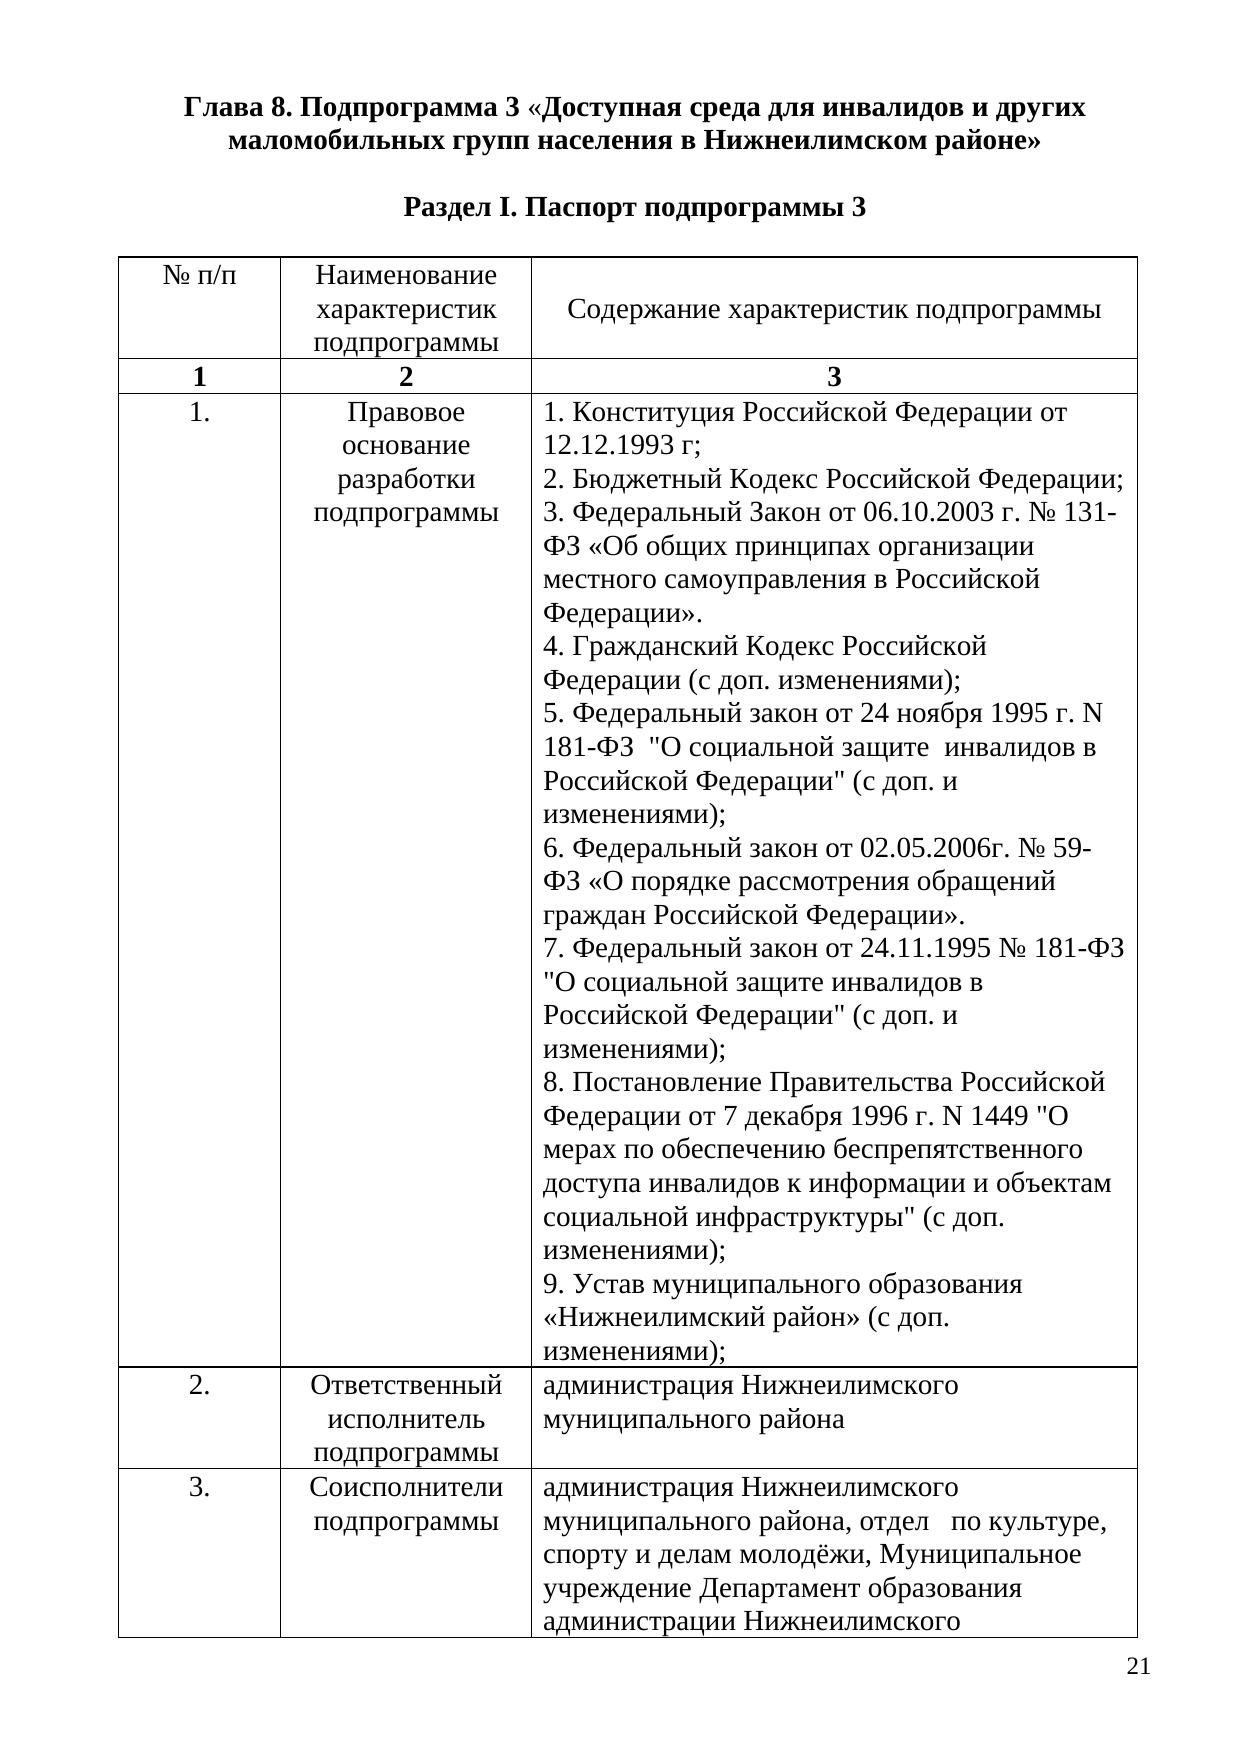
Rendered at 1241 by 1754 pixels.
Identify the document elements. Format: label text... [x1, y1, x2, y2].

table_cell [532, 1469, 1137, 1637]
table_cell администрация Нижнеилимского муниципального района [532, 1368, 1137, 1468]
table_header Содержание характеристик подпрограммы [532, 258, 1137, 358]
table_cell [281, 1469, 531, 1637]
table_cell 1. Конституция Российской Федерации от 12.12.1993 г; 2. Бюджетный Кодекс Российской Федерации; 3. Федеральный Закон от 06.10.2003 г. № 131-ФЗ «Об общих принципах организации местного самоуправления в Российской Федерации». 4. Гражданский Кодекс Российской Федерации (с доп. изменениями); 5. Федеральный закон от 24 ноября . N 181-ФЗ "О социальной защите инвалидов в Российской Федерации" (с доп. и изменениями); 6. Федеральный закон от 02.05.2006г. № 59-ФЗ «О порядке рассмотрения обращений граждан Российской Федерации». 7. Федеральный закон от 24.11.1995 № 181-ФЗ "О социальной защите инвалидов в Российской Федерации" (с доп. и изменениями); 8. Постановление Правительства Российской Федерации от 7 декабря . N 1449 "О мерах по обеспечению беспрепятственного доступа инвалидов к информации и объектам социальной инфраструктуры" (с доп. изменениями); 9. Устав муниципального образования «Нижнеилимский район» (с доп. изменениями); [532, 394, 1137, 1366]
table_cell 2. [119, 1368, 280, 1468]
table_cell 2 [281, 359, 531, 393]
table_header Наименование характеристик подпрограммы [281, 258, 531, 358]
table_cell Правовое основание разработки подпрограммы [281, 394, 531, 1366]
table_header № п/п [119, 258, 280, 358]
table_cell 3. [119, 1469, 280, 1637]
text Глава 8. Подпрограмма 3 «Доступная среда для инвалидов и других маломобильных групп населения в Нижнеилимском районе» [118, 89, 1152, 156]
table_cell 1. [119, 394, 280, 1366]
table_cell 1 [119, 359, 280, 393]
table_cell Ответственный исполнитель подпрограммы [281, 1368, 531, 1468]
text Раздел I. Паспорт подпрограммы 3 [118, 189, 1152, 223]
table_cell 3 [532, 359, 1137, 393]
